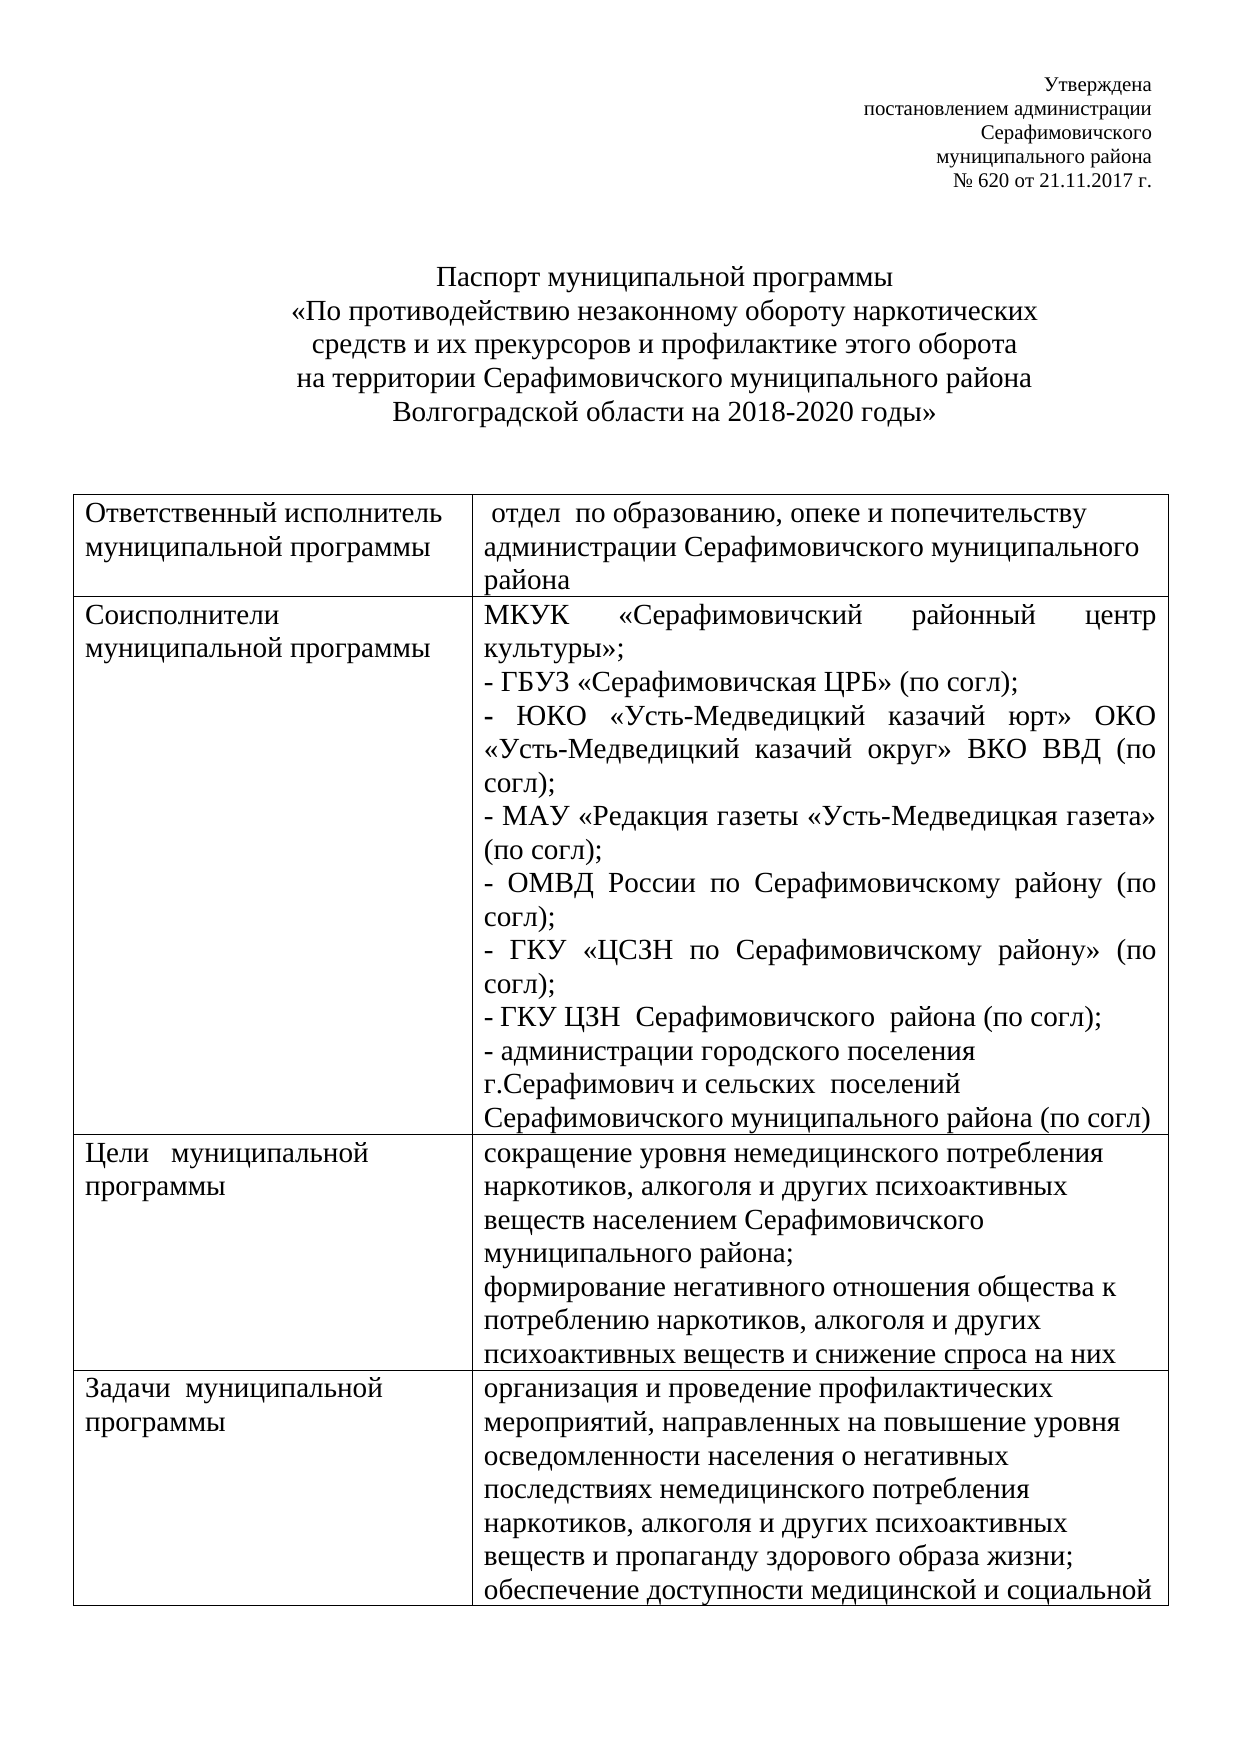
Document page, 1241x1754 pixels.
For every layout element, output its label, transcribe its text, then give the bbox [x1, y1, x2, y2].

table_header Ответственный исполнитель муниципальной программы [74, 495, 472, 596]
table_cell Соисполнители муниципальной программы [74, 597, 472, 1134]
table_cell сокращение уровня немедицинского потребления наркотиков, алкоголя и других психоактивных веществ населением Серафимовичского муниципального района; формирование негативного отношения общества к потреблению наркотиков, алкоголя и других психоактивных веществ и снижение спроса на них [473, 1135, 1168, 1369]
text муниципального района [177, 144, 1152, 168]
text Волгоградской области на 2018-2020 годы» [177, 394, 1152, 427]
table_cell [74, 1371, 472, 1605]
table_cell МКУК «Серафимовичский районный центр культуры»; - ГБУЗ «Серафимовичская ЦРБ» (по согл); - ЮКО «Усть-Медведицкий казачий юрт» ОКО «Усть-Медведицкий казачий округ» ВКО ВВД (по согл); - МАУ «Редакция газеты «Усть-Медведицкая газета» (по согл); - ОМВД России по Серафимовичскому району (по согл); - ГКУ «ЦСЗН по Серафимовичскому району» (по согл); - ГКУ ЦЗН Серафимовичского района (по согл); - администрации городского поселения г.Серафимович и сельских поселений Серафимовичского муниципального района (по согл) [473, 597, 1168, 1134]
table_cell Цели муниципальной программы [74, 1135, 472, 1369]
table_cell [473, 1371, 1168, 1605]
text «По противодействию незаконному обороту наркотических [177, 293, 1152, 327]
text на территории Серафимовичского муниципального района [177, 360, 1152, 394]
table_header отдел по образованию, опеке и попечительству администрации Серафимовичского муниципального района [473, 495, 1168, 596]
text № 620 от 21.11.2017 г. [177, 168, 1152, 192]
text Паспорт муниципальной программы [177, 259, 1152, 293]
text Утверждена [177, 72, 1152, 96]
text постановлением администрации [177, 96, 1152, 120]
text средств и их прекурсоров и профилактике этого оборота [177, 327, 1152, 360]
text Серафимовичского [177, 120, 1152, 144]
